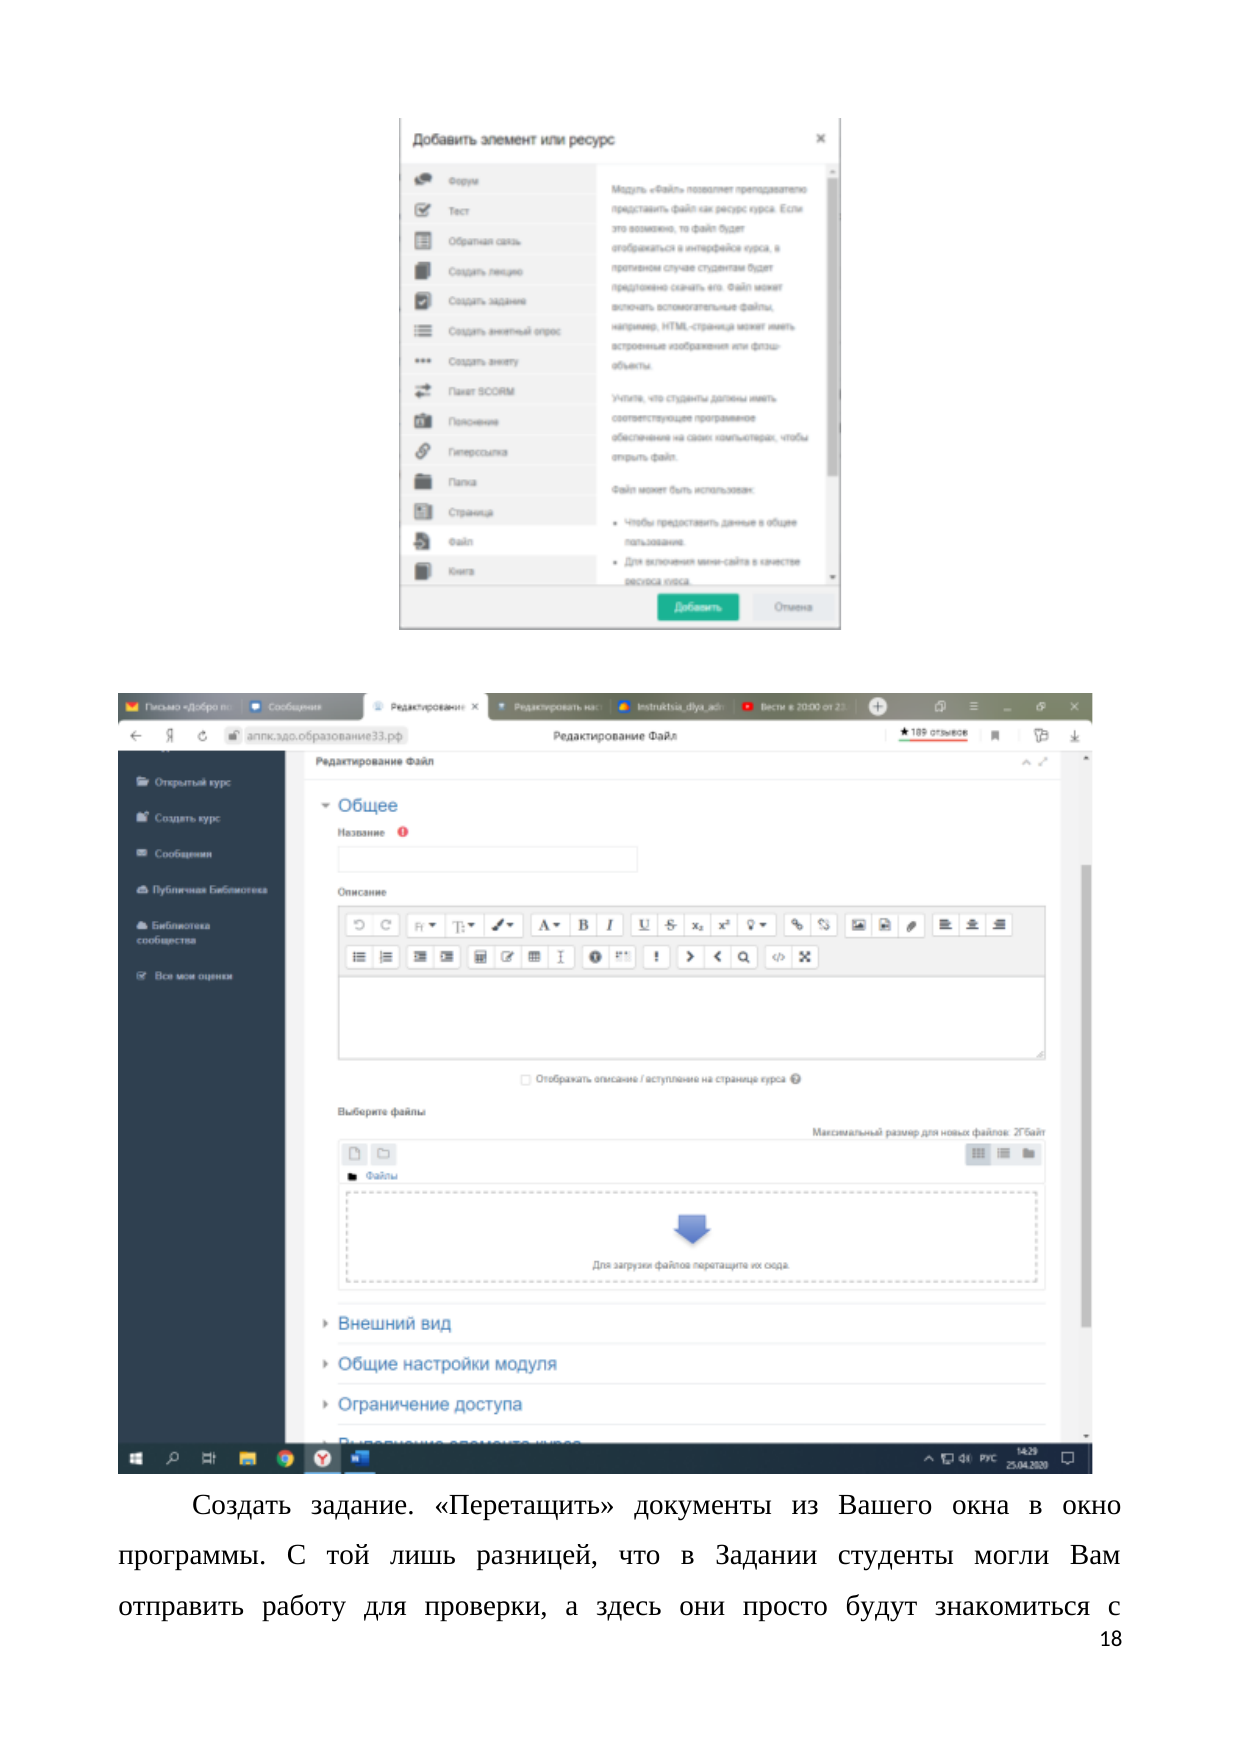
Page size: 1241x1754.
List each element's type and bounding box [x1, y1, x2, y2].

picture [399, 118, 842, 630]
picture [118, 693, 1093, 1474]
text [118, 1487, 1122, 1621]
